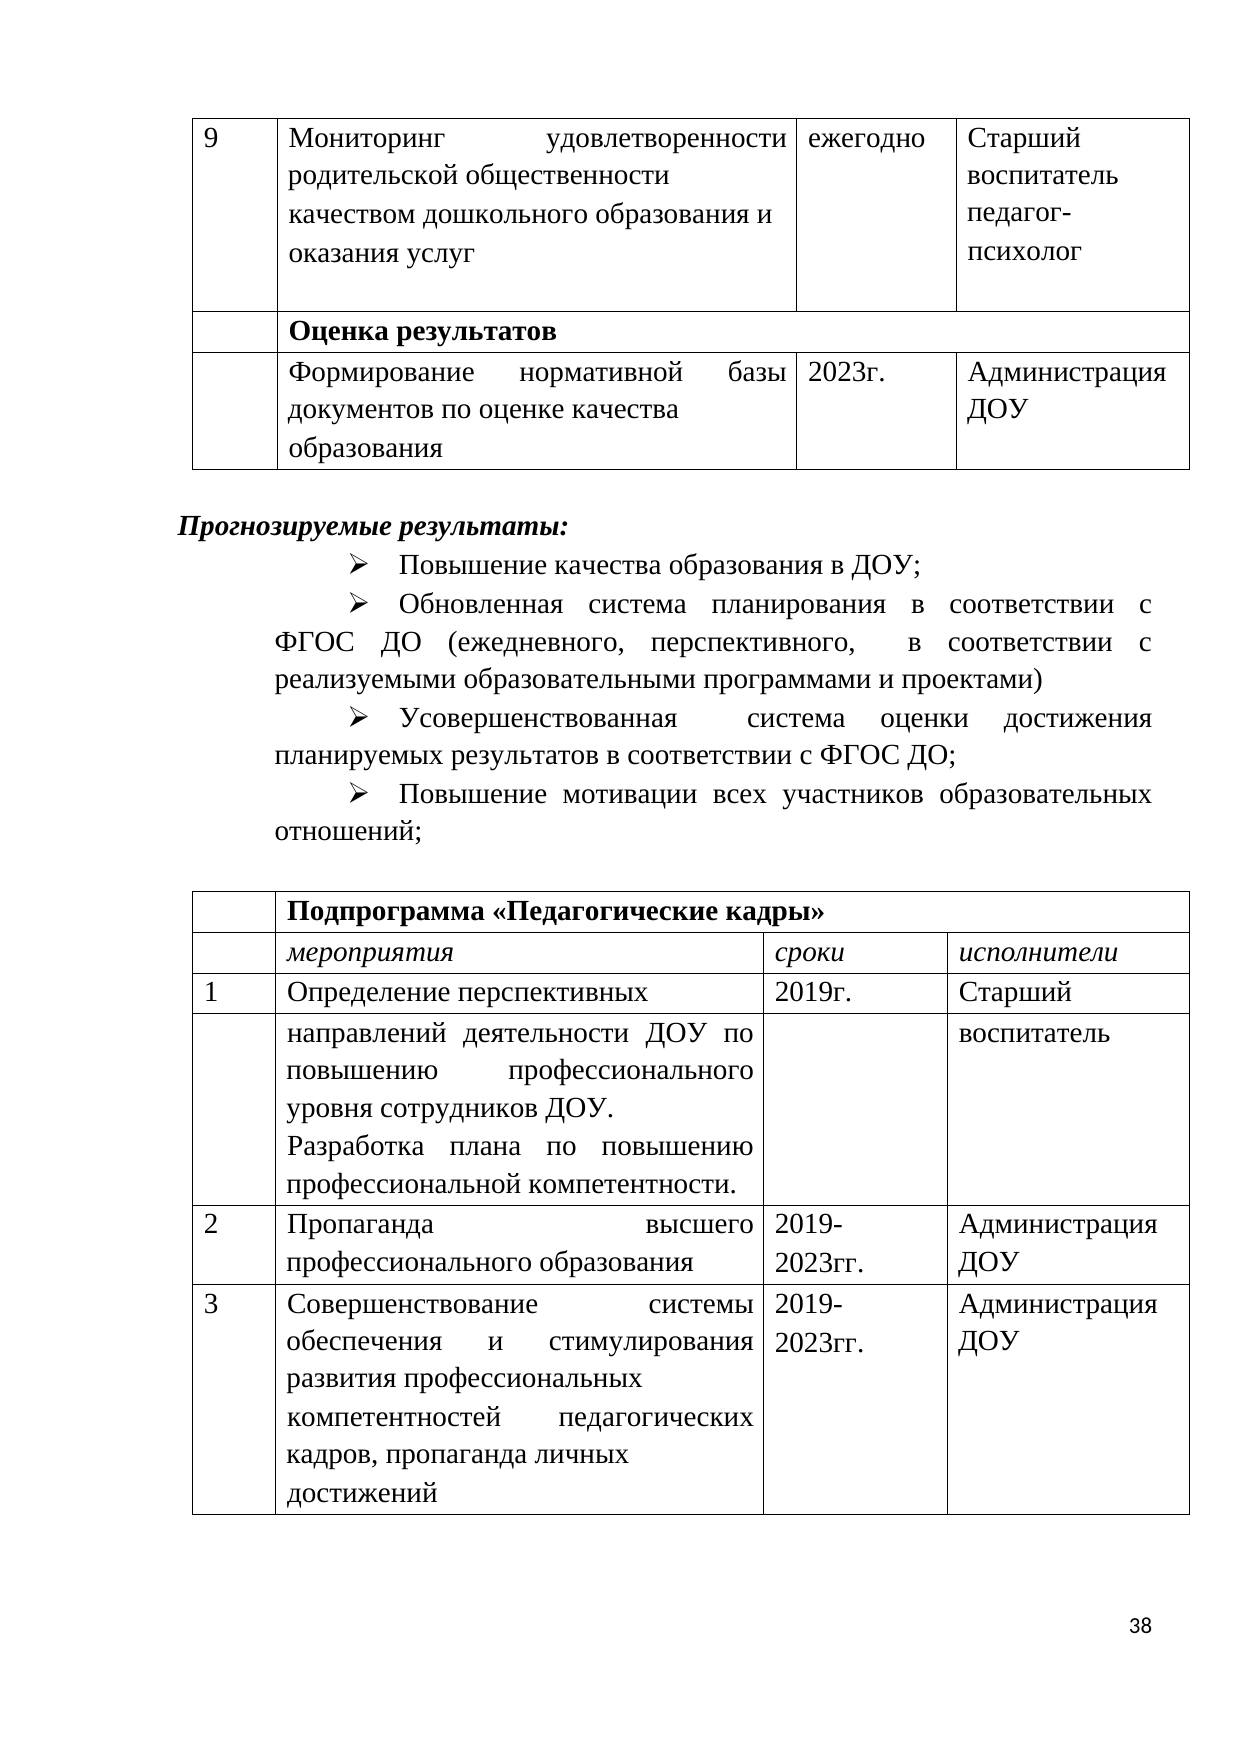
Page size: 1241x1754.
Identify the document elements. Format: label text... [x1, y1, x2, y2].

table_cell 3 [193, 1285, 275, 1514]
table_cell мероприятия [276, 933, 763, 972]
table_cell исполнители [948, 933, 1189, 972]
table_cell Совершенствование системы обеспечения и стимулирования развития профессиональных компетентностей педагогических кадров, пропаганда личных достижений [276, 1285, 763, 1514]
table_cell [764, 1014, 947, 1204]
list Повышение качества образования в ДОУ; [274, 547, 1153, 581]
table_cell 2023г. [797, 353, 956, 469]
table_cell Определение перспективных [276, 974, 763, 1013]
table_cell Администрация ДОУ [957, 353, 1189, 469]
table_header Подпрограмма «Педагогические кадры» [276, 892, 1189, 932]
table_cell ежегодно [797, 119, 956, 311]
list Повышение мотивации всех участников образовательных отношений; [274, 776, 1153, 847]
list Усовершенствованная система оценки достижения планируемых результатов в соответствии с ФГОС ДО; [274, 700, 1153, 771]
table_cell 9 [193, 119, 277, 311]
table_cell Оценка результатов [278, 312, 956, 352]
table_cell [956, 312, 1189, 352]
table_cell Пропаганда высшего профессионального образования [276, 1206, 763, 1284]
table_cell Старший [948, 974, 1189, 1013]
table_cell [193, 1014, 275, 1204]
table_cell [193, 353, 277, 469]
text Прогнозируемые результаты: [176, 508, 1153, 542]
table_cell [193, 933, 275, 972]
table_cell сроки [764, 933, 947, 972]
table_cell 2019г. [764, 974, 947, 1013]
table_cell Администрация ДОУ [948, 1285, 1189, 1514]
table_cell 2 [193, 1206, 275, 1284]
table_cell воспитатель [948, 1014, 1189, 1204]
table_cell Формирование нормативной базы документов по оценке качества образования [278, 353, 796, 469]
table_cell 2019- 2023гг. [764, 1285, 947, 1514]
table_cell Мониторинг удовлетворенности родительской общественности качеством дошкольного образования и оказания услуг [278, 119, 796, 311]
list Обновленная система планирования в соответствии с ФГОС ДО (ежедневного, перспективного, в соответствии с реализуемыми образовательными программами и проектами) [274, 586, 1153, 694]
table_cell [193, 312, 277, 352]
table_cell 1 [193, 974, 275, 1013]
table_cell Администрация ДОУ [948, 1206, 1189, 1284]
table_cell Старший воспитатель педагог- психолог [957, 119, 1189, 311]
table_cell направлений деятельности ДОУ по повышению профессионального уровня сотрудников ДОУ. Разработка плана по повышению профессиональной компетентности. [276, 1014, 763, 1204]
table_header [193, 892, 275, 932]
table_cell 2019- 2023гг. [764, 1206, 947, 1284]
